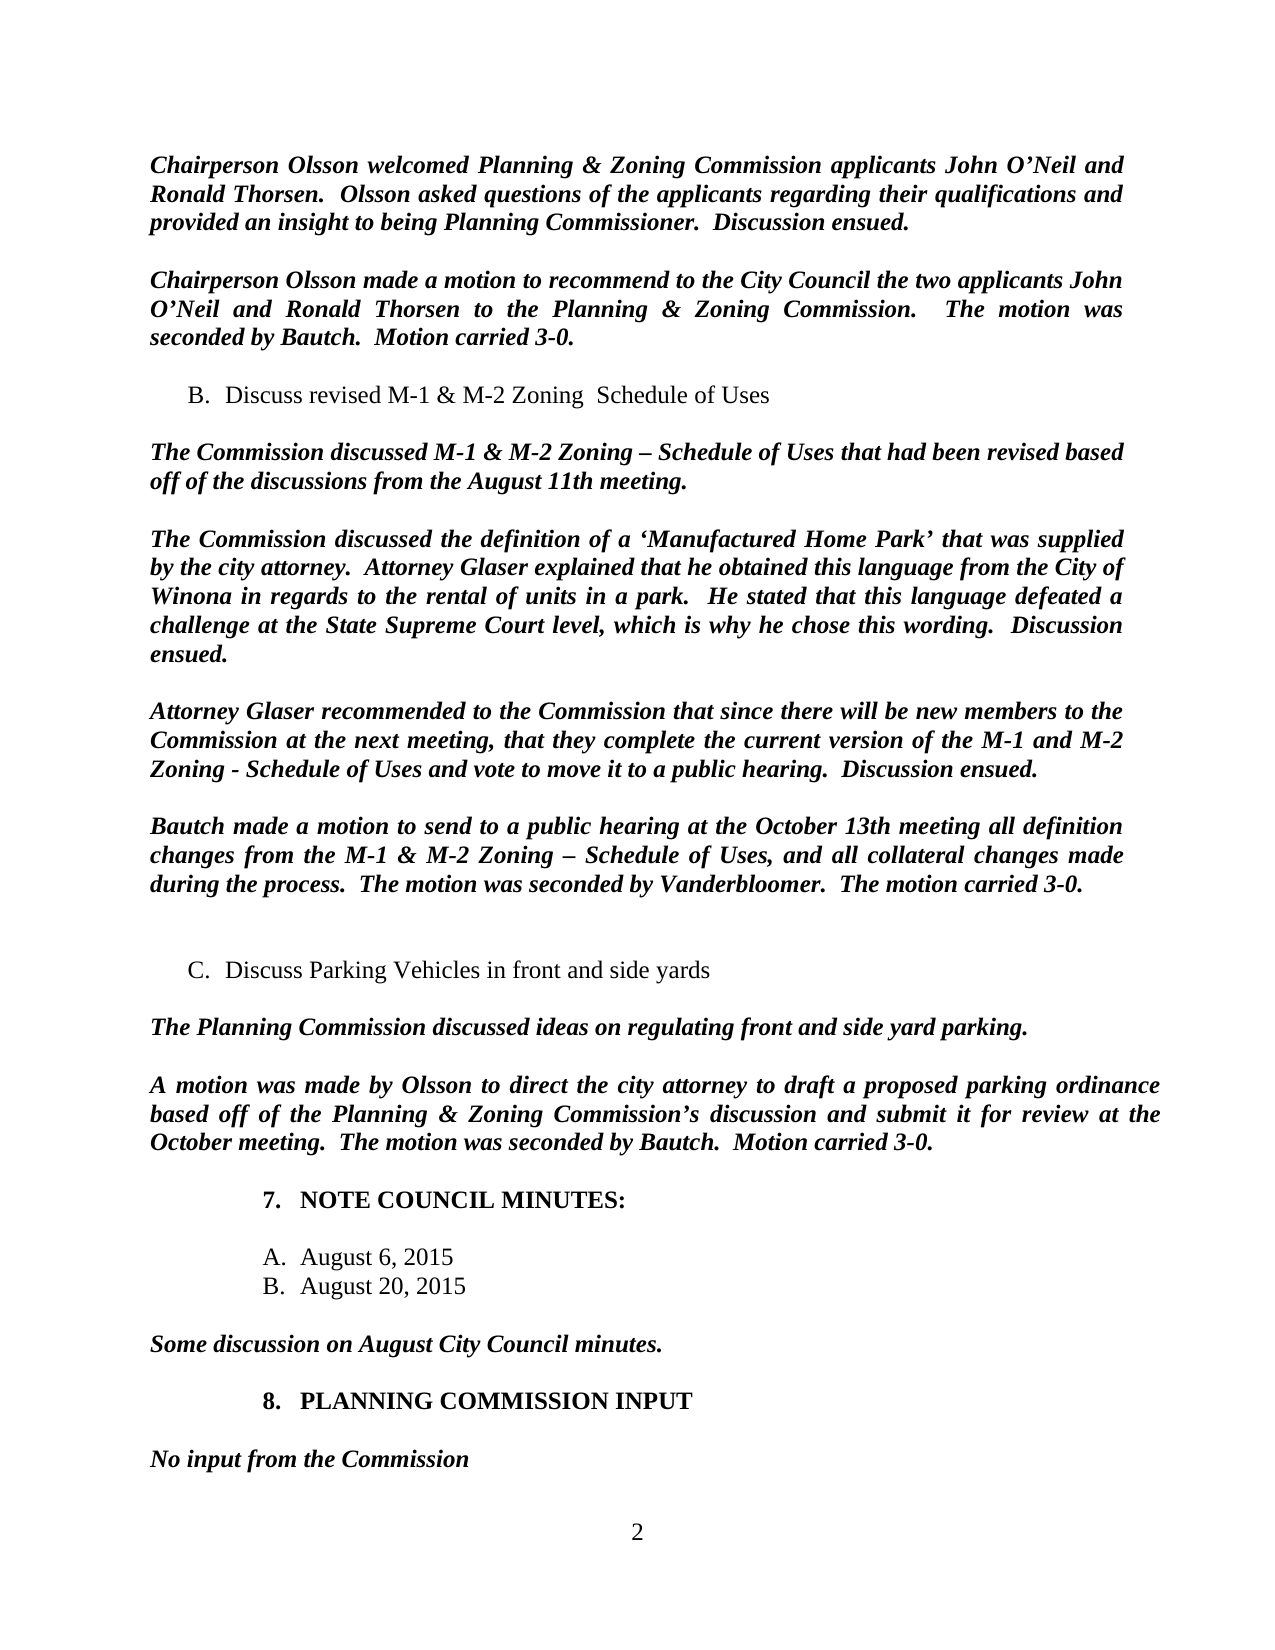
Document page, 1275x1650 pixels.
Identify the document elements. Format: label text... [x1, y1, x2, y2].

list August 6, 2015 [262, 1242, 1153, 1271]
list PLANNING COMMISSION INPUT [262, 1386, 1125, 1415]
text A motion was made by Olsson to direct the city attorney to draft a proposed parking ordinance based off of the Planning & Zoning Commission’s discussion and submit it for review at the October meeting. The motion was seconded by Bautch. Motion carried 3-0. [150, 1070, 1162, 1156]
text Chairperson Olsson made a motion to recommend to the City Council the two applicants John O’Neil and Ronald Thorsen to the Planning & Zoning Commission. The motion was seconded by Bautch. Motion carried 3-0. [150, 265, 1125, 351]
list Discuss revised M-1 & M-2 Zoning Schedule of Uses [150, 380, 1125, 409]
text No input from the Commission [150, 1444, 1162, 1472]
text Chairperson Olsson welcomed Planning & Zoning Commission applicants John O’Neil and Ronald Thorsen. Olsson asked questions of the applicants regarding their qualifications and provided an insight to being Planning Commissioner. Discussion ensued. [150, 150, 1125, 236]
text The Commission discussed M-1 & M-2 Zoning – Schedule of Uses that had been revised based off of the discussions from the August 11th meeting. [150, 437, 1125, 495]
text The Commission discussed the definition of a ‘Manufactured Home Park’ that was supplied by the city attorney. Attorney Glaser explained that he obtained this language from the City of Winona in regards to the rental of units in a park. He stated that this language defeated a challenge at the State Supreme Court level, which is why he chose this wording. Discussion ensued. [150, 524, 1125, 667]
list NOTE COUNCIL MINUTES: [262, 1185, 1125, 1214]
text The Planning Commission discussed ideas on regulating front and side yard parking. [150, 1012, 1162, 1041]
text Attorney Glaser recommended to the Commission that since there will be new members to the Commission at the next meeting, that they complete the current version of the M-1 and M-2 Zoning - Schedule of Uses and vote to move it to a public hearing. Discussion ensued. [150, 696, 1125, 782]
text Some discussion on August City Council minutes. [150, 1329, 1162, 1357]
list Discuss Parking Vehicles in front and side yards [150, 955, 1125, 984]
list August 20, 2015 [262, 1271, 1125, 1300]
text Bautch made a motion to send to a public hearing at the October 13th meeting all definition changes from the M-1 & M-2 Zoning – Schedule of Uses, and all collateral changes made during the process. The motion was seconded by Vanderbloomer. The motion carried 3-0. [150, 811, 1125, 897]
